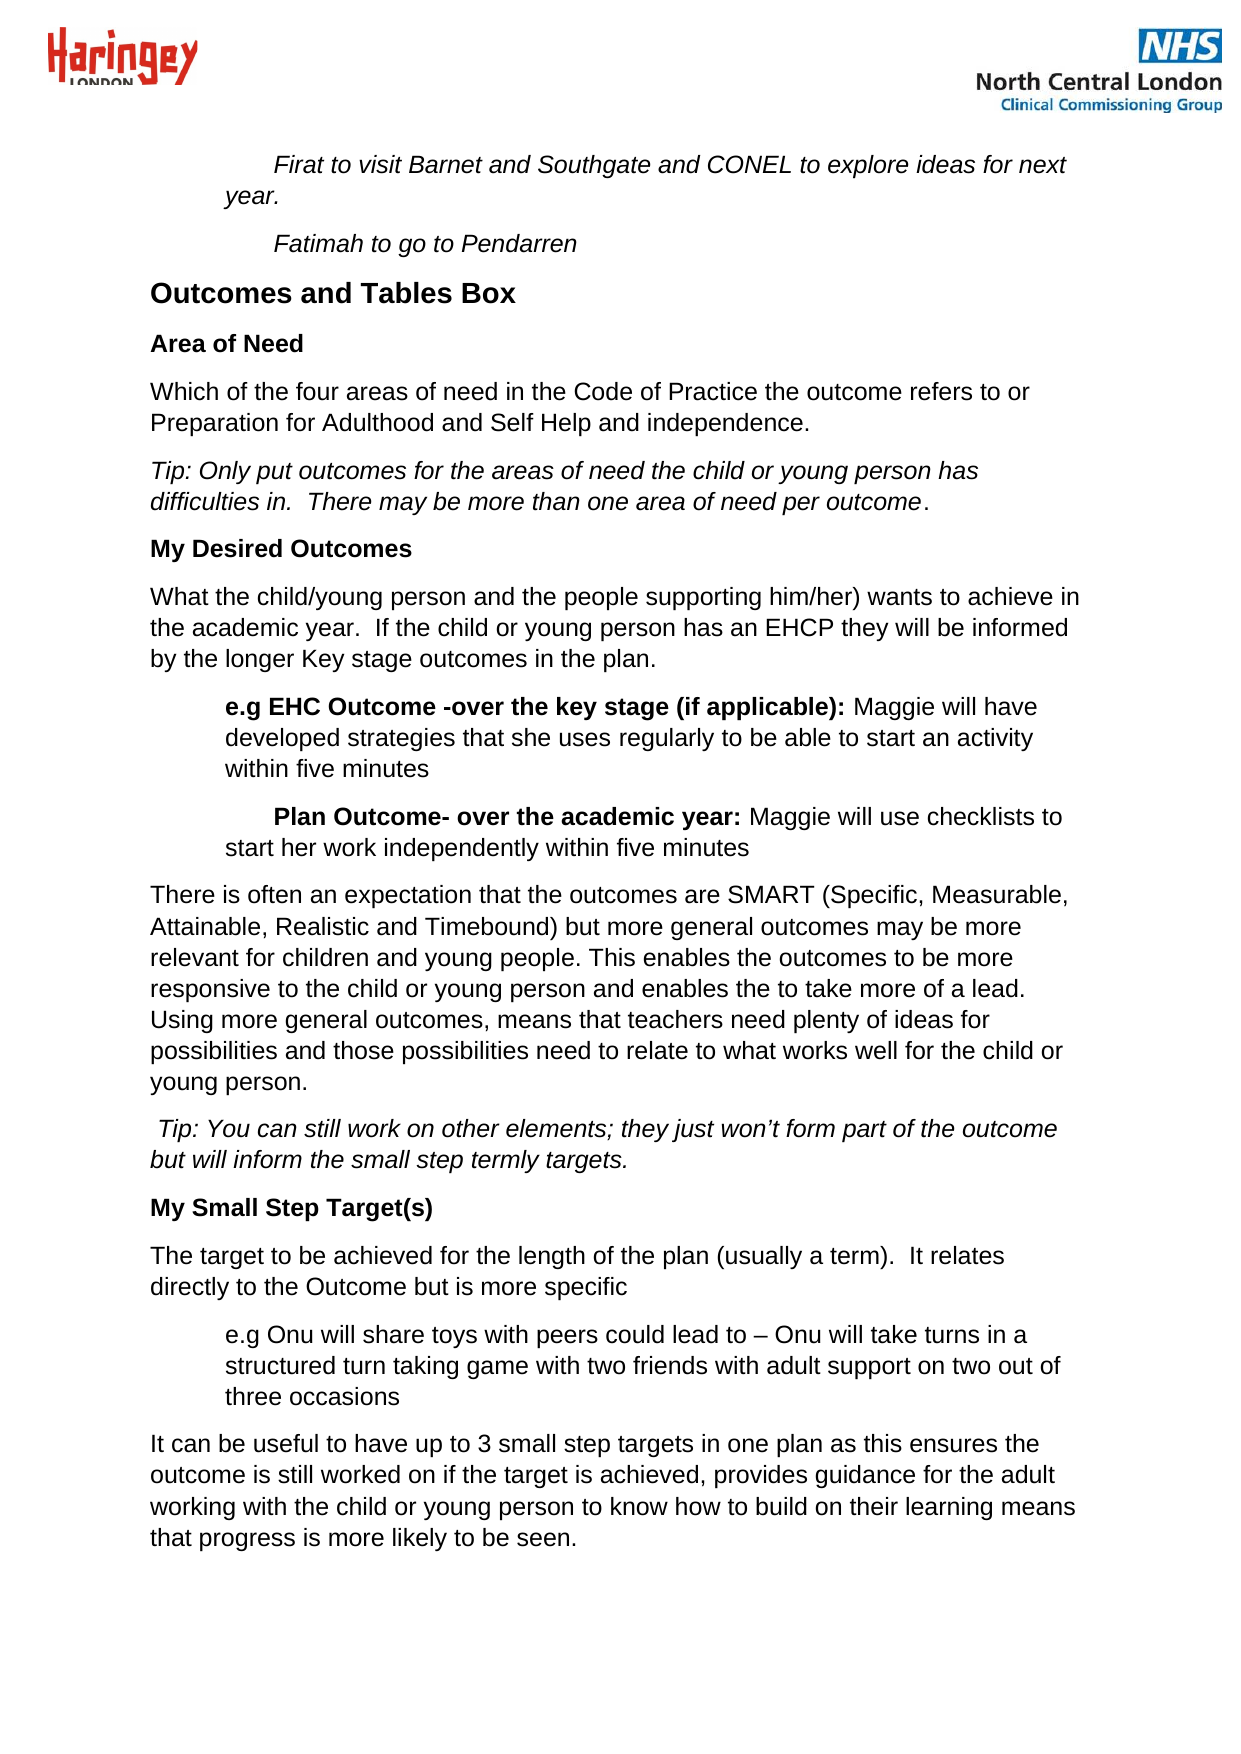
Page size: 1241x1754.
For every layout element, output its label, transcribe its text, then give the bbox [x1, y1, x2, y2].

text There is often an expectation that the outcomes are SMART (Specific, Measurable, Attainable, Realistic and Timebound) but more general outcomes may be more relevant for children and young people. This enables the outcomes to be more responsive to the child or young person and enables the to take more of a lead. Using more general outcomes, means that teachers need plenty of ideas for possibilities and those possibilities need to relate to what works well for the child or young person. [150, 881, 1090, 1096]
text My Desired Outcomes [150, 534, 1090, 563]
text It can be useful to have up to 3 small step targets in one plan as this ensures the outcome is still worked on if the target is achieved, provides guidance for the adult working with the child or young person to know how to build on their learning means that progress is more likely to be seen. [150, 1429, 1090, 1551]
text The target to be achieved for the length of the plan (usually a term). It relates directly to the Outcome but is more specific [150, 1241, 1090, 1301]
text Tip: Only put outcomes for the areas of need the child or young person has difficulties in. There may be more than one area of need per outcome. [150, 456, 1090, 516]
text Firat to visit Barnet and Southgate and CONEL to explore ideas for next year. [225, 150, 1090, 210]
text e.g EHC Outcome -over the key stage (if applicable): Maggie will have developed strategies that she uses regularly to be able to start an activity within five minutes [225, 692, 1090, 783]
text Tip: You can still work on other elements; they just won’t form part of the outcome but will inform the small step termly targets. [150, 1114, 1090, 1174]
text Fatimah to go to Pendarren [225, 229, 1090, 257]
text What the child/young person and the people supporting him/her) wants to achieve in the academic year. If the child or young person has an EHCP they will be informed by the longer Key stage outcomes in the plan. [150, 582, 1090, 673]
picture [47, 27, 198, 84]
text Plan Outcome- over the academic year: Maggie will use checklists to start her work independently within five minutes [225, 802, 1090, 862]
text My Small Step Target(s) [150, 1193, 1090, 1222]
text Area of Need [150, 329, 1090, 358]
text Which of the four areas of need in the Code of Practice the outcome refers to or Preparation for Adulthood and Self Help and independence. [150, 377, 1090, 437]
text e.g Onu will share toys with peers could lead to – Onu will take turns in a structured turn taking game with two friends with adult support on two out of three occasions [225, 1320, 1090, 1411]
picture [975, 27, 1222, 112]
text Outcomes and Tables Box [150, 276, 1090, 310]
